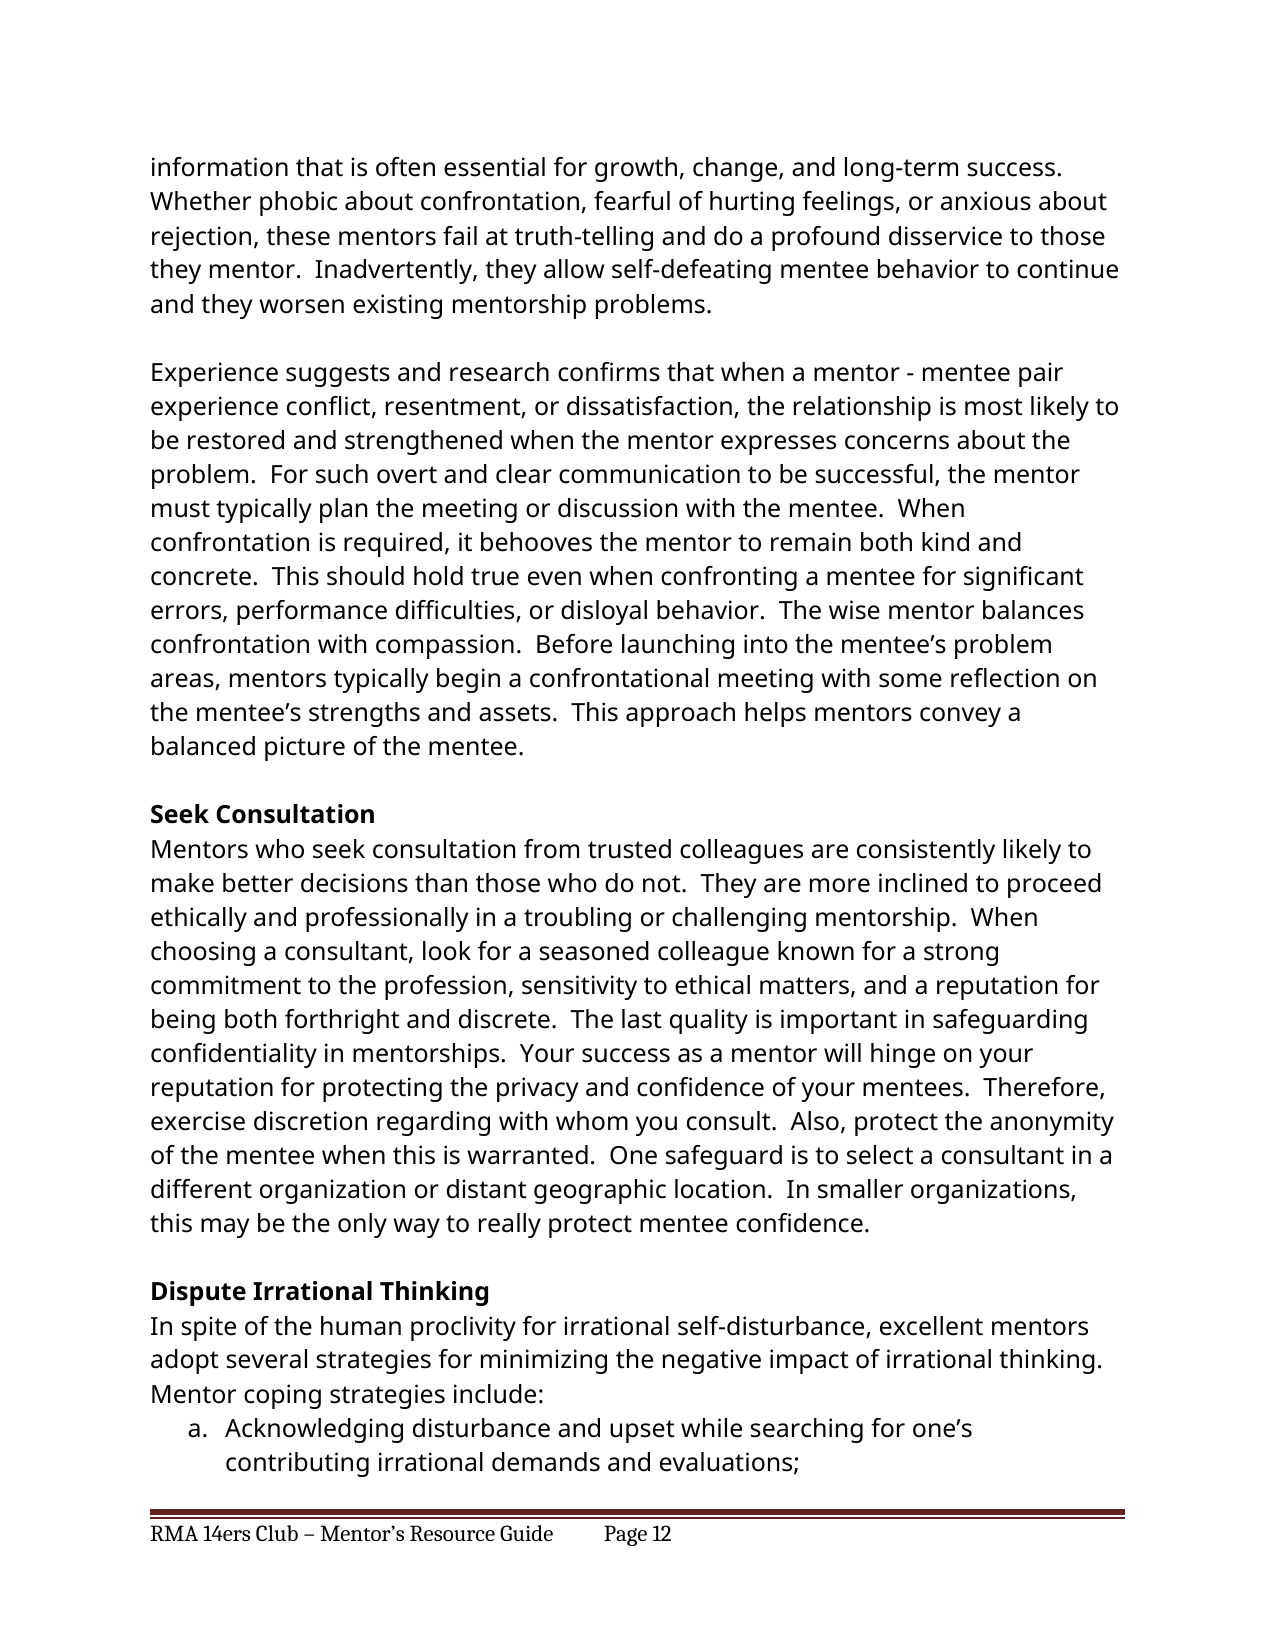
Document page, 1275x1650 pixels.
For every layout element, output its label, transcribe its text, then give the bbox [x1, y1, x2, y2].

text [150, 150, 1125, 320]
text In spite of the human proclivity for irrational self-disturbance, excellent mentors adopt several strategies for minimizing the negative impact of irrational thinking. Mentor coping strategies include: [150, 1308, 1125, 1410]
text Dispute Irrational Thinking [150, 1274, 1125, 1308]
text Experience suggests and research confirms that when a mentor - mentee pair experience conflict, resentment, or dissatisfaction, the relationship is most likely to be restored and strengthened when the mentor expresses concerns about the problem. For such overt and clear communication to be successful, the mentor must typically plan the meeting or discussion with the mentee. When confrontation is required, it behooves the mentor to remain both kind and concrete. This should hold true even when confronting a mentee for significant errors, performance difficulties, or disloyal behavior. The wise mentor balances confrontation with compassion. Before launching into the mentee’s problem areas, mentors typically begin a confrontational meeting with some reflection on the mentee’s strengths and assets. This approach helps mentors convey a balanced picture of the mentee. [150, 354, 1125, 763]
list Acknowledging disturbance and upset while searching for one’s contributing irrational demands and evaluations; [187, 1410, 1125, 1478]
text Mentors who seek consultation from trusted colleagues are consistently likely to make better decisions than those who do not. They are more inclined to proceed ethically and professionally in a troubling or challenging mentorship. When choosing a consultant, look for a seasoned colleague known for a strong commitment to the profession, sensitivity to ethical matters, and a reputation for being both forthright and discrete. The last quality is important in safeguarding confidentiality in mentorships. Your success as a mentor will hinge on your reputation for protecting the privacy and confidence of your mentees. Therefore, exercise discretion regarding with whom you consult. Also, protect the anonymity of the mentee when this is warranted. One safeguard is to select a consultant in a different organization or distant geographic location. In smaller organizations, this may be the only way to really protect mentee confidence. [150, 831, 1125, 1240]
text Seek Consultation [150, 797, 1125, 831]
